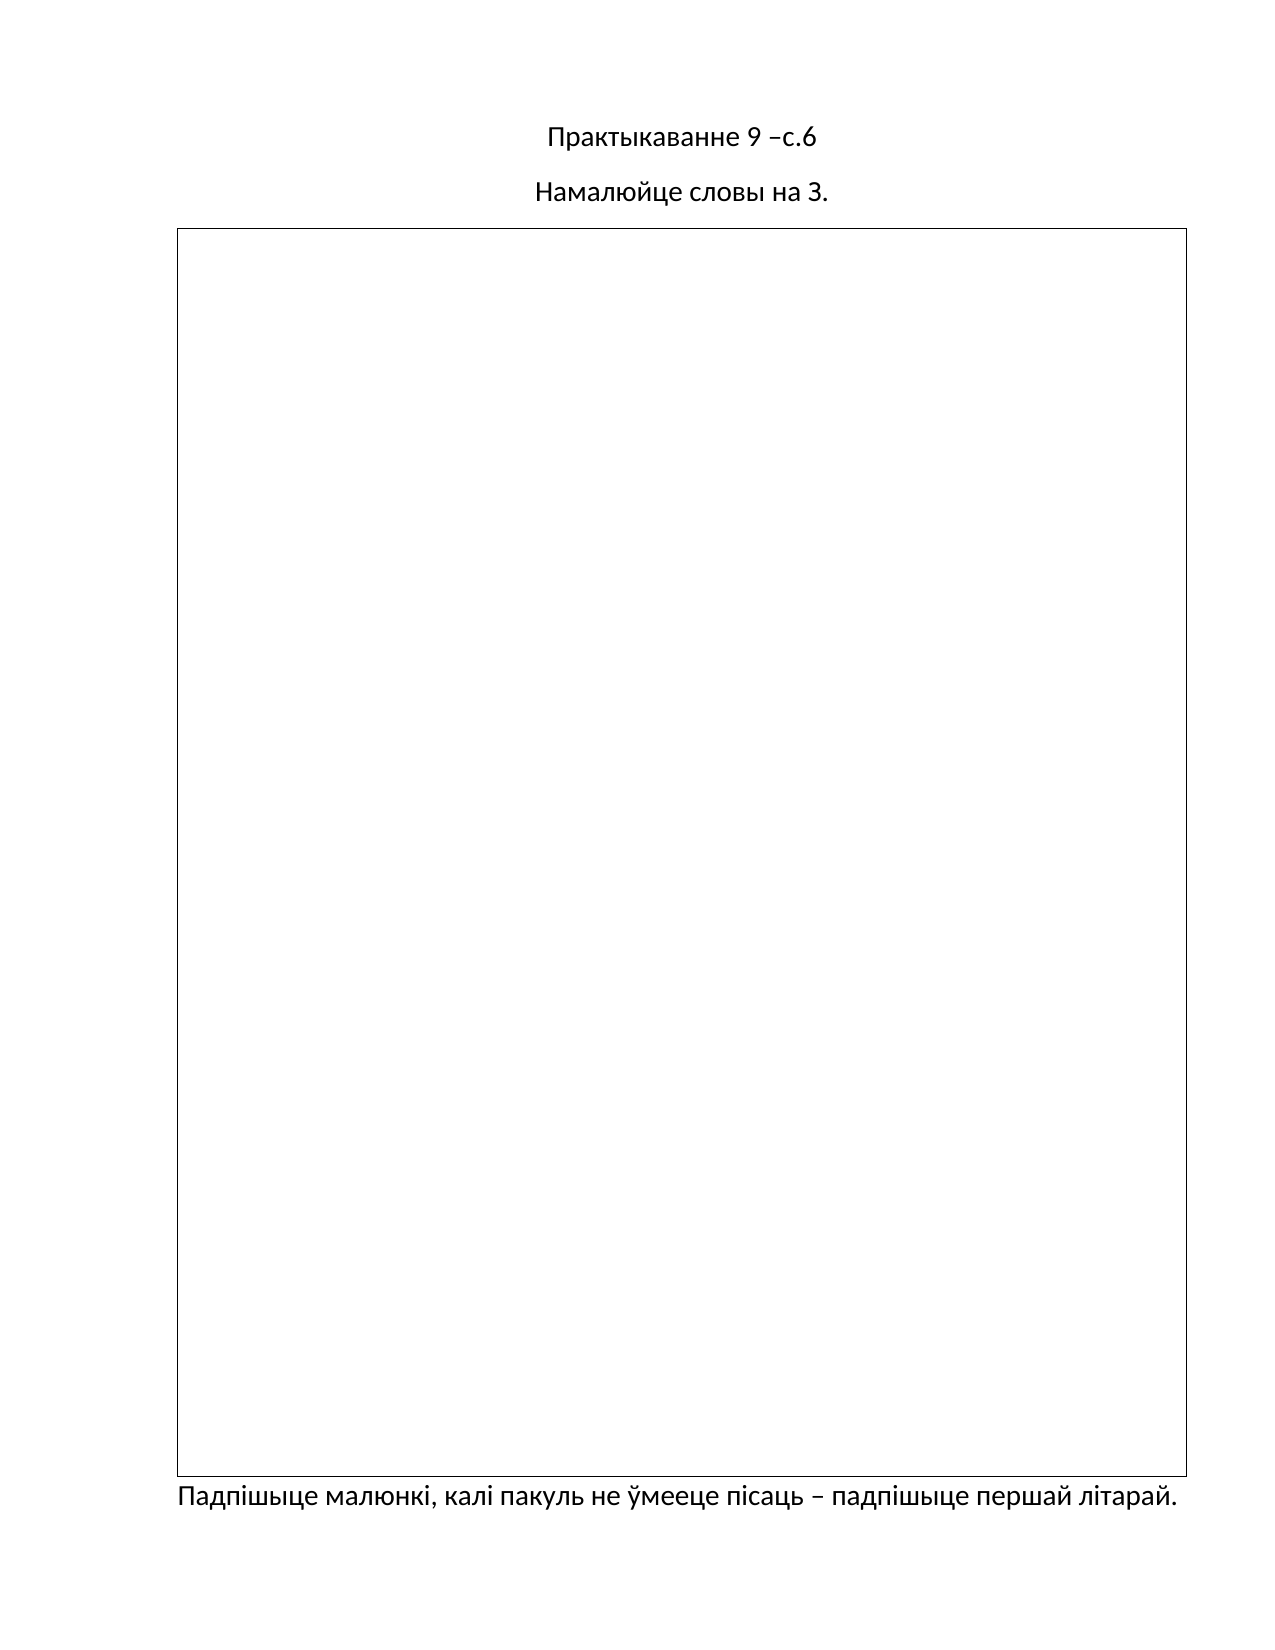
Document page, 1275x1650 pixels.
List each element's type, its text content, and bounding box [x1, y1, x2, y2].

table_header [178, 229, 1186, 1476]
text Намалюйце словы на З. [177, 173, 1186, 209]
text Практыкаванне 9 –с.6 [177, 118, 1186, 154]
text Падпішыце малюнкі, калі пакуль не ўмееце пісаць – падпішыце першай літарай. [177, 1477, 1186, 1513]
